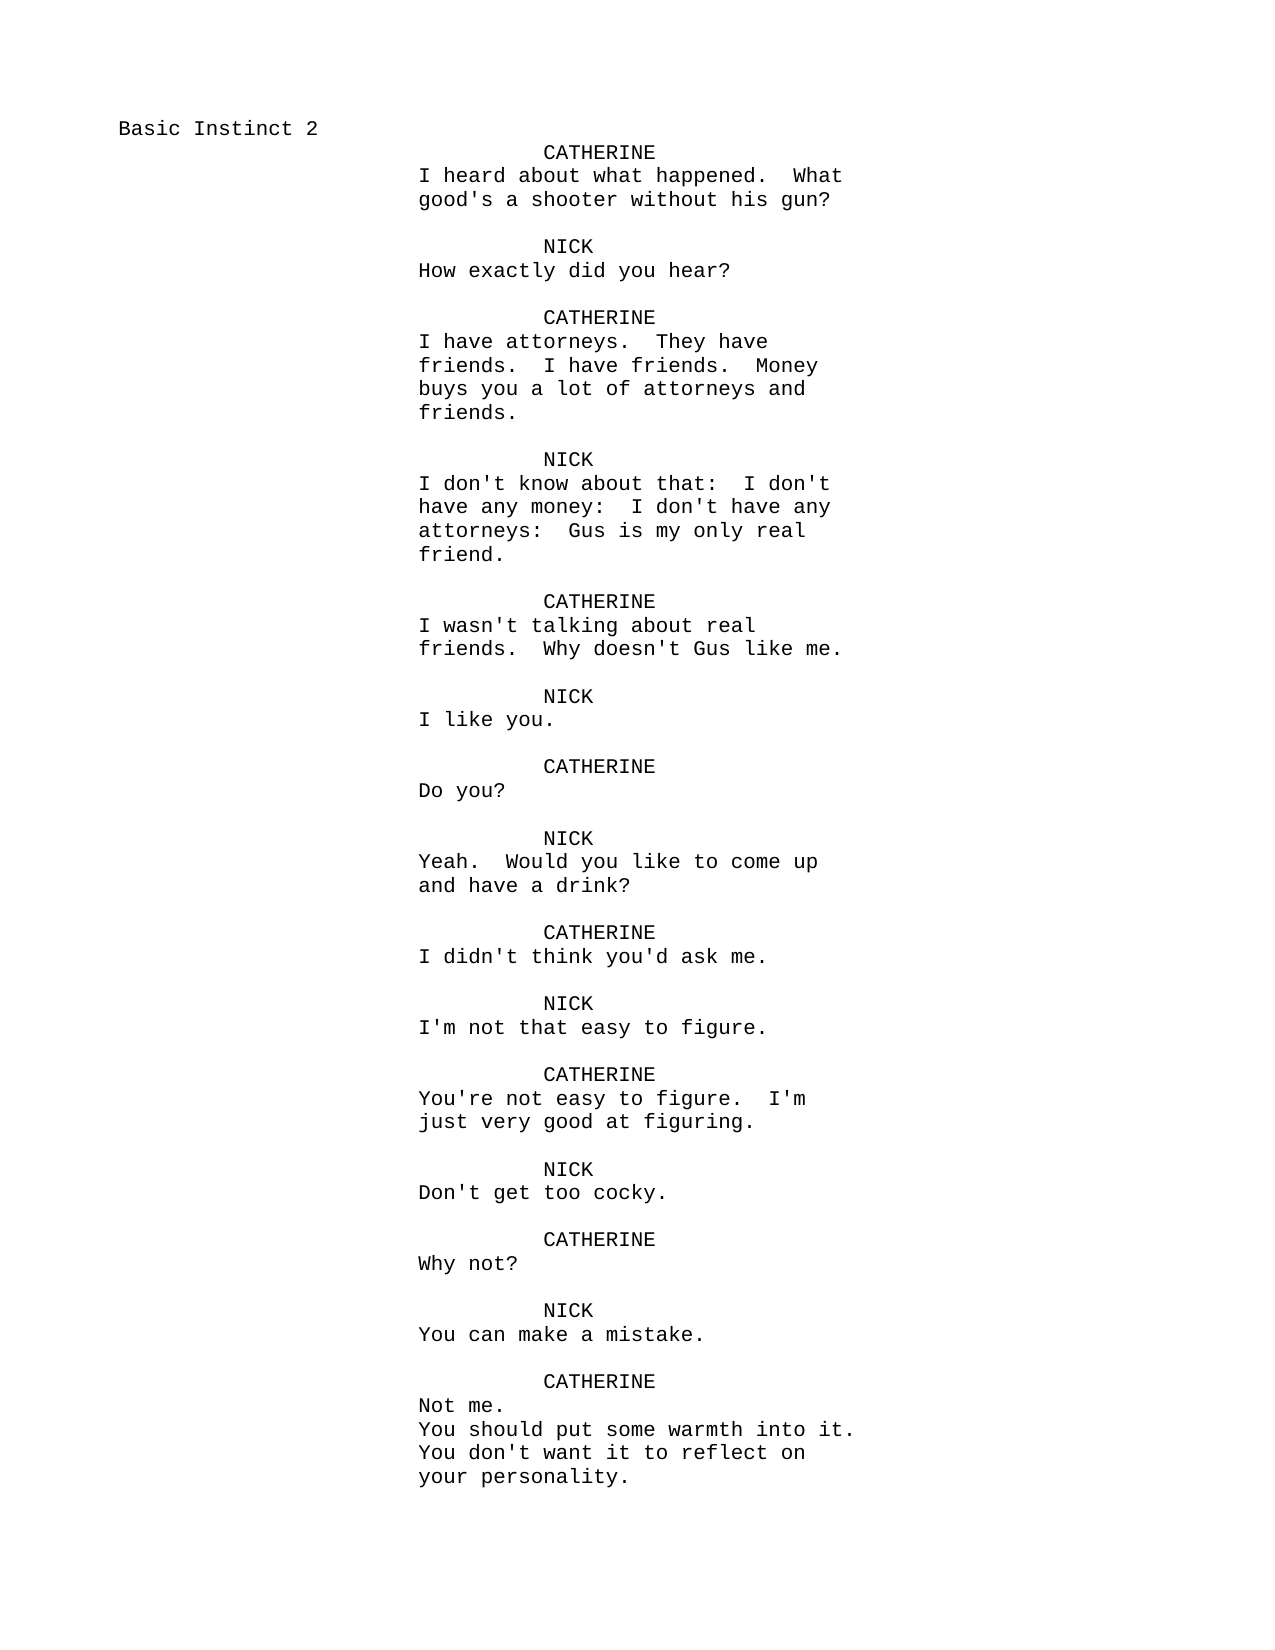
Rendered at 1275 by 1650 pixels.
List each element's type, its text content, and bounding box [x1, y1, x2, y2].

text Why not? [118, 1253, 1157, 1277]
text attorneys: Gus is my only real [118, 520, 1157, 544]
text You don't want it to reflect on [118, 1442, 1157, 1466]
text CATHERINE [118, 142, 1157, 165]
text I like you. [118, 709, 1157, 733]
text Basic Instinct 2 [118, 118, 1157, 142]
text CATHERINE [118, 757, 1157, 780]
text NICK [118, 449, 1157, 473]
text I have attorneys. They have [118, 331, 1157, 354]
text Yeah. Would you like to come up [118, 851, 1157, 875]
text friends. I have friends. Money [118, 354, 1157, 378]
text Don't get too cocky. [118, 1182, 1157, 1206]
text buys you a lot of attorneys and [118, 378, 1157, 402]
text I'm not that easy to figure. [118, 1017, 1157, 1040]
text NICK [118, 827, 1157, 851]
text Not me. [118, 1395, 1157, 1419]
text CATHERINE [118, 307, 1157, 331]
text CATHERINE [118, 922, 1157, 946]
text NICK [118, 993, 1157, 1017]
text You're not easy to figure. I'm [118, 1088, 1157, 1111]
text NICK [118, 686, 1157, 709]
text friends. Why doesn't Gus like me. [118, 638, 1157, 662]
text have any money: I don't have any [118, 496, 1157, 520]
text CATHERINE [118, 1064, 1157, 1088]
text just very good at figuring. [118, 1111, 1157, 1135]
text I didn't think you'd ask me. [118, 946, 1157, 969]
text I don't know about that: I don't [118, 473, 1157, 496]
text good's a shooter without his gun? [118, 189, 1157, 213]
text CATHERINE [118, 1229, 1157, 1253]
text Do you? [118, 780, 1157, 804]
text I heard about what happened. What [118, 165, 1157, 189]
text I wasn't talking about real [118, 615, 1157, 638]
text CATHERINE [118, 591, 1157, 615]
text CATHERINE [118, 1371, 1157, 1395]
text NICK [118, 1158, 1157, 1182]
text You should put some warmth into it. [118, 1419, 1157, 1442]
text your personality. [118, 1466, 1157, 1489]
text NICK [118, 236, 1157, 260]
text How exactly did you hear? [118, 260, 1157, 284]
text NICK [118, 1300, 1157, 1324]
text friends. [118, 402, 1157, 426]
text friend. [118, 544, 1157, 567]
text and have a drink? [118, 875, 1157, 898]
text You can make a mistake. [118, 1324, 1157, 1348]
